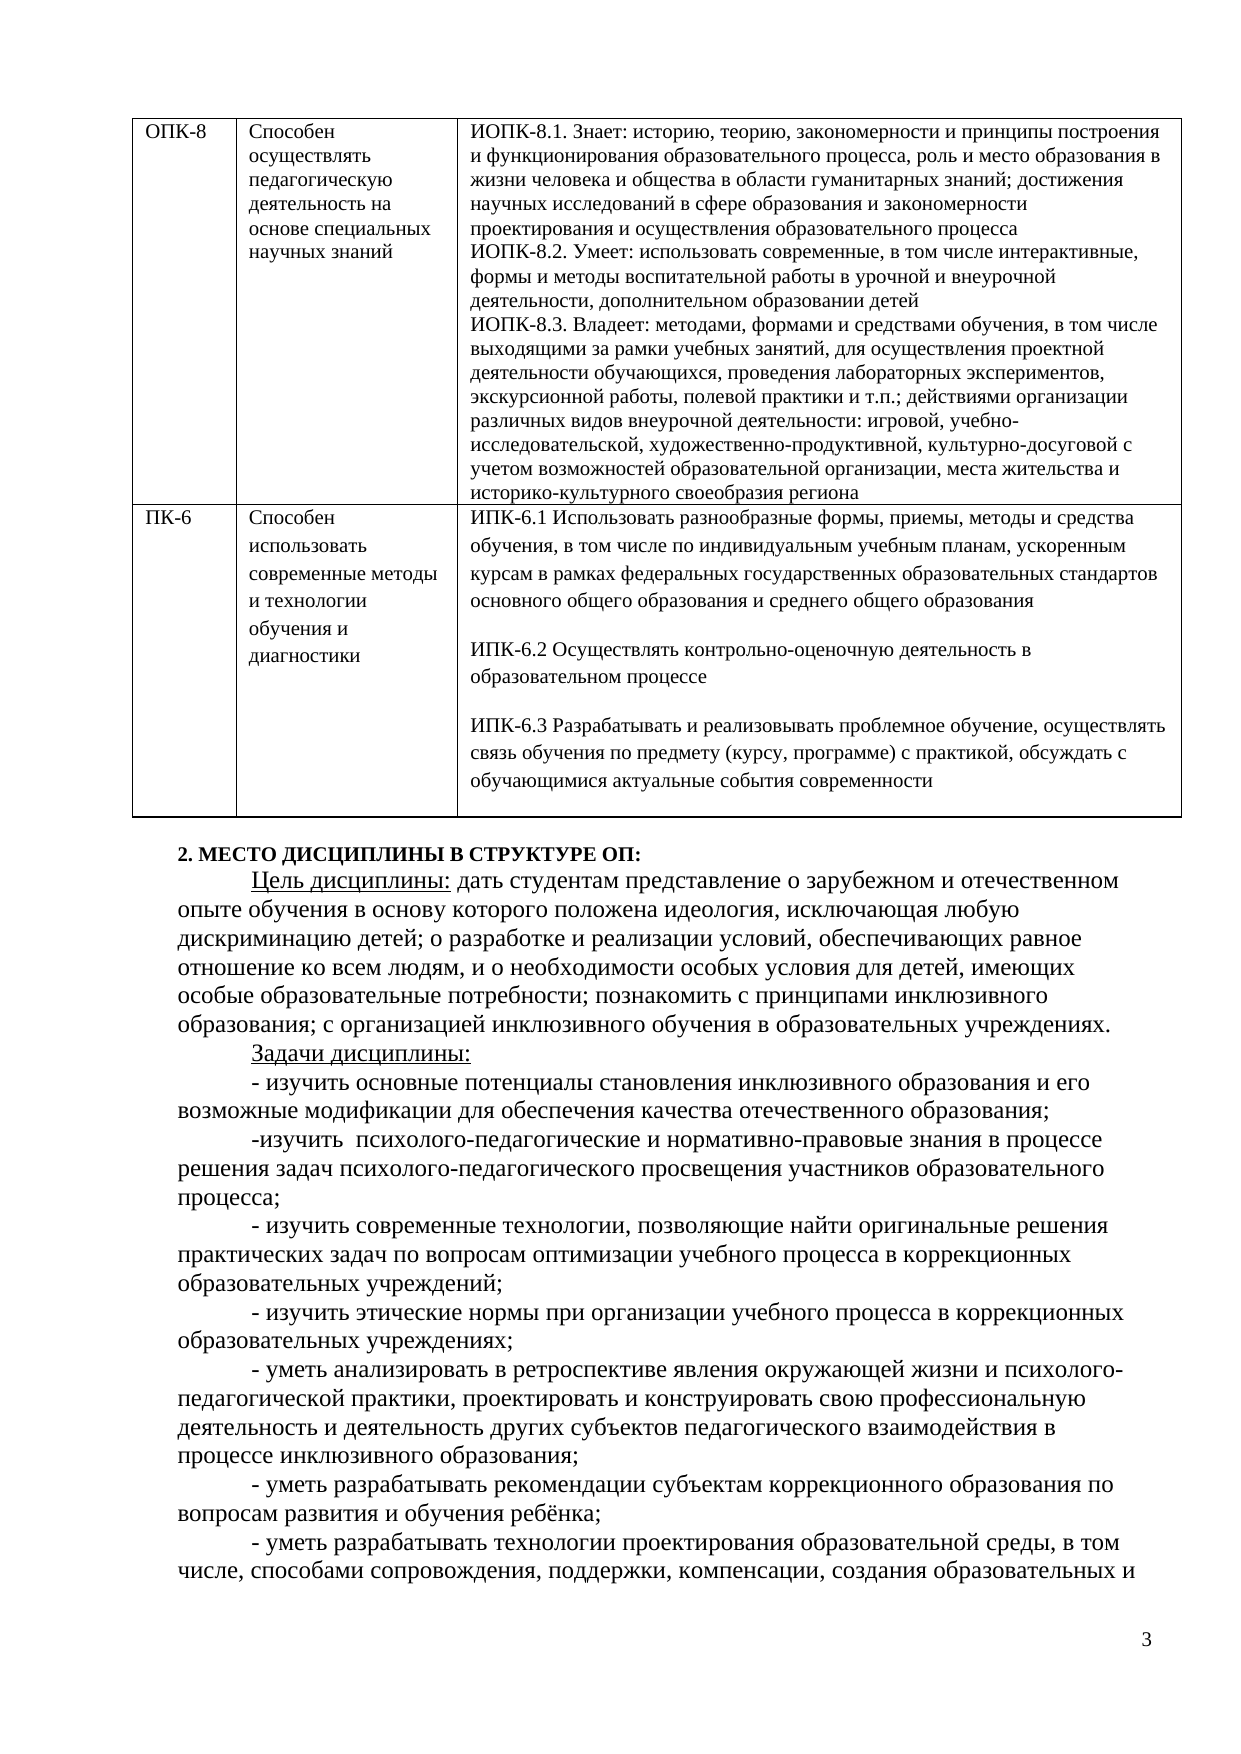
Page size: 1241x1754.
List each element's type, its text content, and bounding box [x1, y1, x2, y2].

text - уметь разрабатывать рекомендации субъектам коррекционного образования по вопросам развития и обучения ребёнка; [177, 1469, 1152, 1527]
table_cell Способен осуществлять педагогическую деятельность на основе специальных научных знаний [237, 119, 457, 504]
text Цель дисциплины: дать студентам представление о зарубежном и отечественном опыте обучения в основу которого положена идеология, исключающая любую дискриминацию детей; о разработке и реализации условий, обеспечивающих равное отношение ко всем людям, и о необходимости особых условия для детей, имеющих особые образовательные потребности; познакомить с принципами инклюзивного образования; с организацией инклюзивного обучения в образовательных учреждениях. [177, 866, 1152, 1038]
table_cell ИОПК-8.1. Знает: историю, теорию, закономерности и принципы построения и функционирования образовательного процесса, роль и место образования в жизни человека и общества в области гуманитарных знаний; достижения научных исследований в сфере образования и закономерности проектирования и осуществления образовательного процесса ИОПК-8.2. Умеет: использовать современные, в том числе интерактивные, формы и методы воспитательной работы в урочной и внеурочной деятельности, дополнительном образовании детей ИОПК-8.3. Владеет: методами, формами и средствами обучения, в том числе выходящими за рамки учебных занятий, для осуществления проектной деятельности обучающихся, проведения лабораторных экспериментов, экскурсионной работы, полевой практики и т.п.; действиями организации различных видов внеурочной деятельности: игровой, учебно-исследовательской, художественно-продуктивной, культурно-досуговой с учетом возможностей образовательной организации, места жительства и историко-культурного своеобразия региона [458, 119, 1181, 504]
table_cell ОПК-8 [133, 119, 236, 504]
text - изучить этические нормы при организации учебного процесса в коррекционных образовательных учреждениях; [177, 1297, 1152, 1354]
text - изучить основные потенциалы становления инклюзивного образования и его возможные модификации для обеспечения качества отечественного образования; [177, 1067, 1152, 1124]
text -изучить психолого-педагогические и нормативно-правовые знания в процессе решения задач психолого-педагогического просвещения участников образовательного процесса; [177, 1124, 1152, 1211]
table_cell Способен использовать современные методы и технологии обучения и диагностики [237, 505, 457, 816]
table_cell ИПК-6.1 Использовать разнообразные формы, приемы, методы и средства обучения, в том числе по индивидуальным учебным планам, ускоренным курсам в рамках федеральных государственных образовательных стандартов основного общего образования и среднего общего образования ИПК-6.2 Осуществлять контрольно-оценочную деятельность в образовательном процессе ИПК-6.3 Разрабатывать и реализовывать проблемное обучение, осуществлять связь обучения по предмету (курсу, программе) с практикой, обсуждать с обучающимися актуальные события современности [458, 505, 1181, 816]
text - изучить современные технологии, позволяющие найти оригинальные решения практических задач по вопросам оптимизации учебного процесса в коррекционных образовательных учреждений; [177, 1211, 1152, 1297]
text 2. Место дисциплины в структуре ОП: [177, 842, 1152, 866]
table_cell ПК-6 [133, 505, 236, 816]
text - уметь анализировать в ретроспективе явления окружающей жизни и психолого-педагогической практики, проектировать и конструировать свою профессиональную деятельность и деятельность других субъектов педагогического взаимодействия в процессе инклюзивного образования; [177, 1354, 1152, 1469]
text Задачи дисциплины: [177, 1038, 1152, 1067]
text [177, 1527, 1152, 1584]
